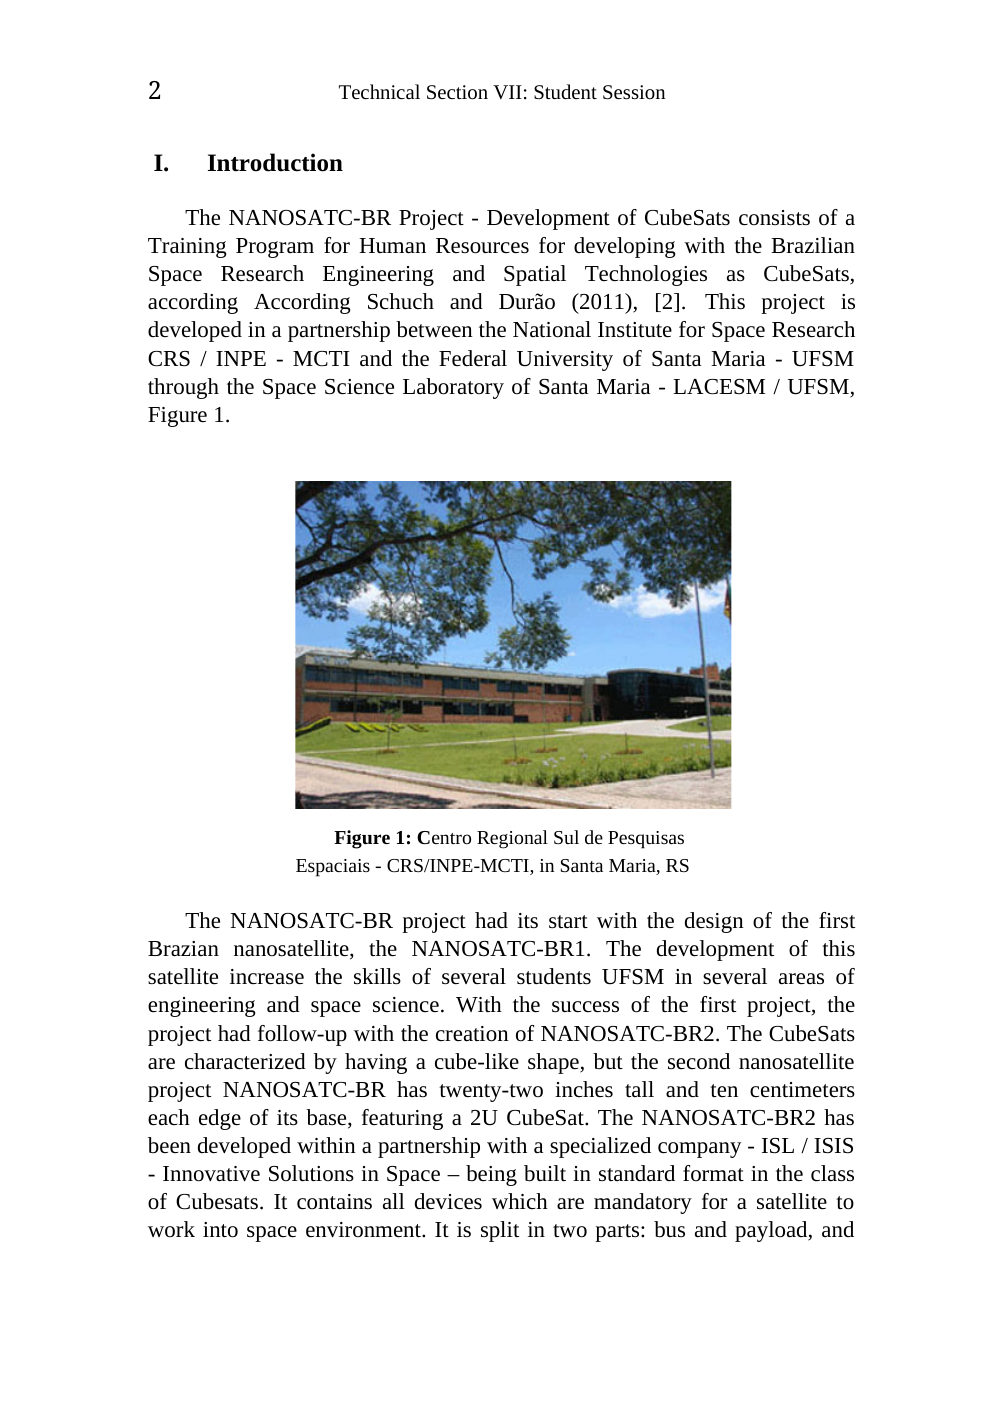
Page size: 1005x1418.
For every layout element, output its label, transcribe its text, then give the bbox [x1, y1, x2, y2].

text The NANOSATC-BR Project - Development of CubeSats consists of a Training Program for Human Resources for developing with the Brazilian Space Research Engineering and Spatial Technologies as CubeSats, according According Schuch and Durão (2011), [2]. This project is developed in a partnership between the National Institute for Space Research CRS / INPE - MCTI and the Federal University of Santa Maria - UFSM through the Space Science Laboratory of Santa Maria - LACESM / UFSM, Figure 1. [148, 203, 856, 428]
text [148, 906, 856, 1243]
text Espaciais - CRS/INPE-MCTI, in Santa Maria, RS [295, 850, 724, 878]
picture [295, 481, 732, 809]
list Introduction [169, 148, 856, 176]
text Figure 1: Centro Regional Sul de Pesquisas [295, 822, 724, 850]
